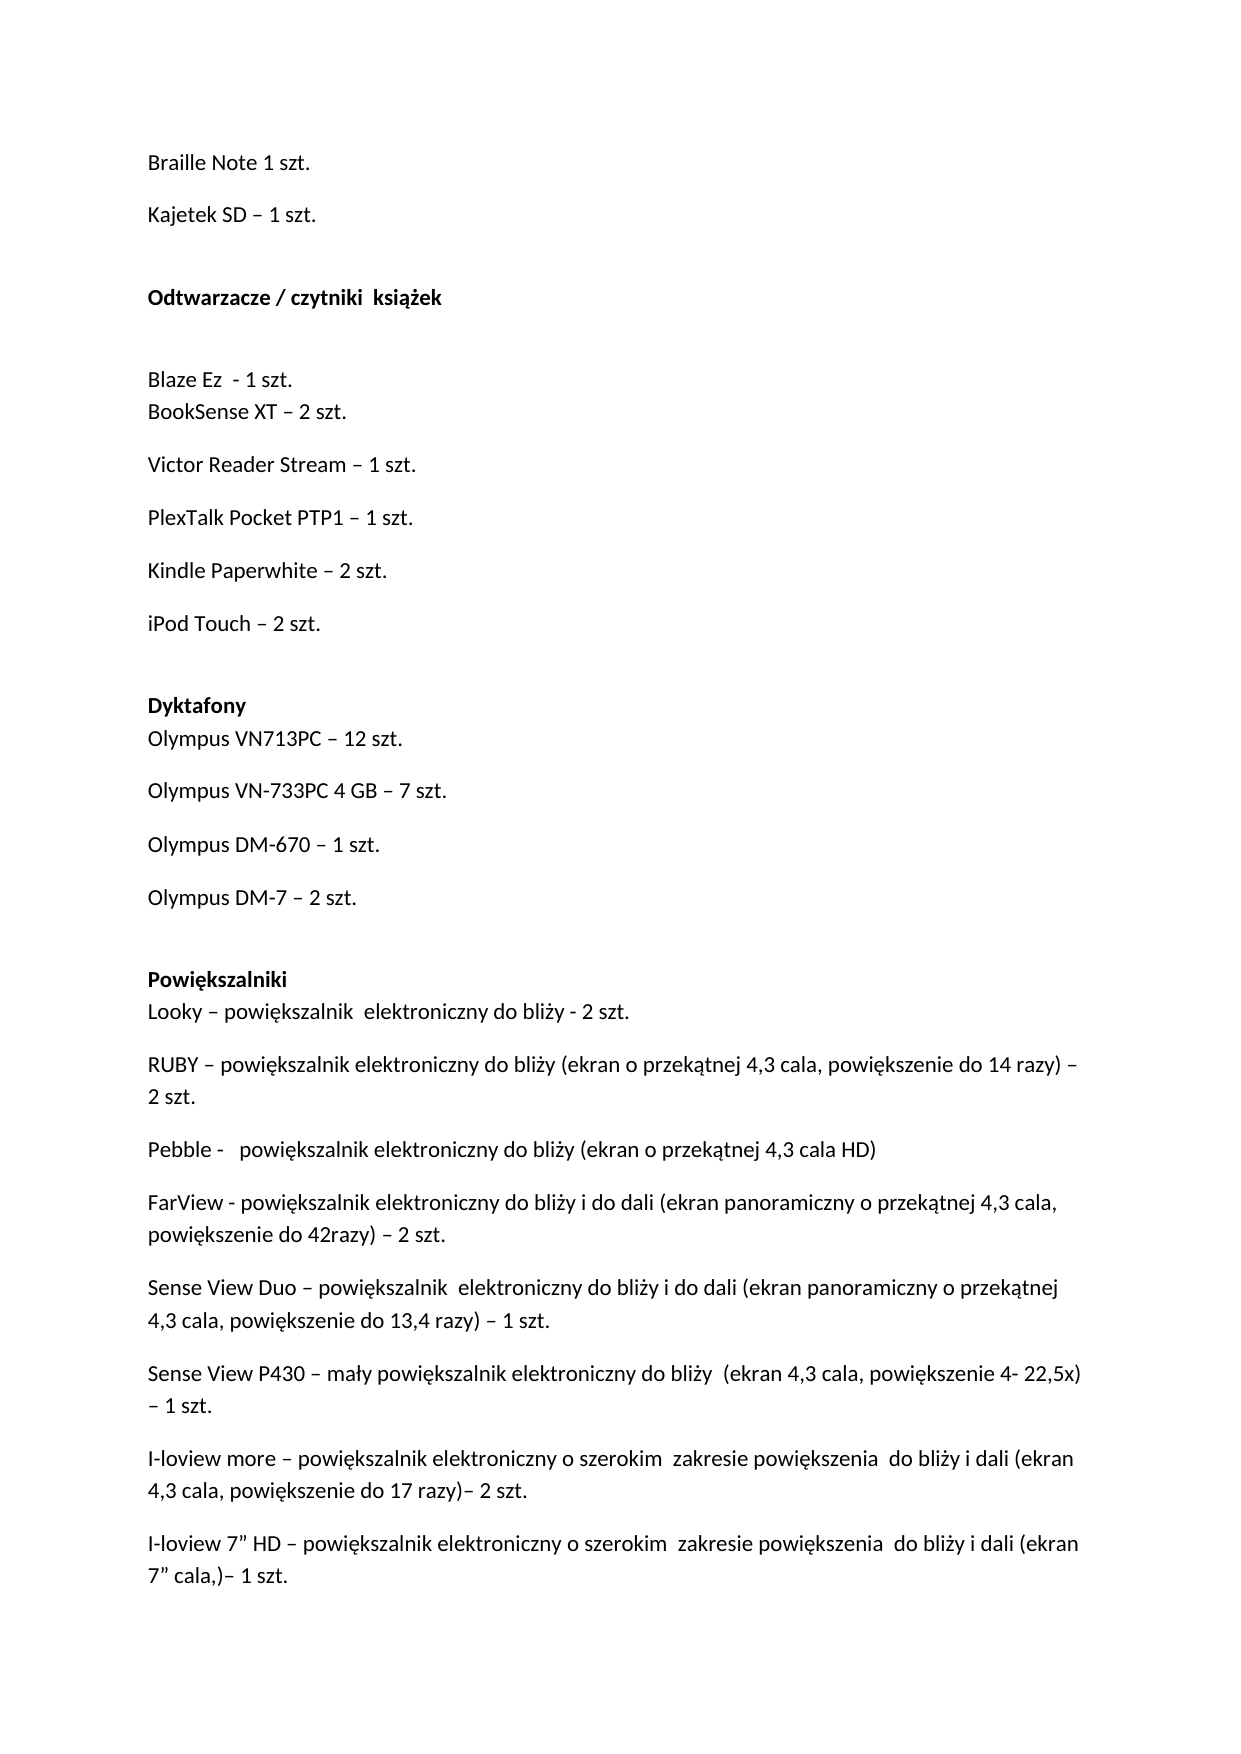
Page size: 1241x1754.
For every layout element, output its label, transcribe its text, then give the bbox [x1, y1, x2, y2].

text Olympus DM-7 – 2 szt. [148, 883, 1093, 911]
text iPod Touch – 2 szt. [148, 609, 1093, 637]
text Dyktafony [148, 691, 1093, 719]
text Sense View P430 – mały powiększalnik elektroniczny do bliży (ekran 4,3 cala, powiększenie 4- 22,5x) – 1 szt. [148, 1359, 1093, 1419]
text Blaze Ez - 1 szt. [148, 365, 1093, 393]
text Kajetek SD – 1 szt. [148, 201, 1093, 229]
text I-loview 7” HD – powiększalnik elektroniczny o szerokim zakresie powiększenia do bliży i dali (ekran 7” cala,)– 1 szt. [148, 1529, 1093, 1589]
text Victor Reader Stream – 1 szt. [148, 450, 1093, 478]
text PlexTalk Pocket PTP1 – 1 szt. [148, 503, 1093, 531]
text RUBY – powiększalnik elektroniczny do bliży (ekran o przekątnej 4,3 cala, powiększenie do 14 razy) – 2 szt. [148, 1050, 1093, 1110]
text I-loview more – powiększalnik elektroniczny o szerokim zakresie powiększenia do bliży i dali (ekran 4,3 cala, powiększenie do 17 razy)– 2 szt. [148, 1444, 1093, 1504]
text Sense View Duo – powiększalnik elektroniczny do bliży i do dali (ekran panoramiczny o przekątnej 4,3 cala, powiększenie do 13,4 razy) – 1 szt. [148, 1273, 1093, 1334]
text FarView - powiększalnik elektroniczny do bliży i do dali (ekran panoramiczny o przekątnej 4,3 cala, powiększenie do 42razy) – 2 szt. [148, 1188, 1093, 1248]
text Powiększalniki [148, 965, 1093, 993]
text Olympus VN-733PC 4 GB – 7 szt. [148, 777, 1093, 805]
text Olympus DM-670 – 1 szt. [148, 830, 1093, 858]
text BookSense XT – 2 szt. [148, 397, 1093, 425]
text Olympus VN713PC – 12 szt. [148, 724, 1093, 752]
text Looky – powiększalnik elektroniczny do bliży - 2 szt. [148, 997, 1093, 1025]
text Kindle Paperwhite – 2 szt. [148, 556, 1093, 584]
text Odtwarzacze / czytniki książek [148, 283, 1093, 311]
text Braille Note 1 szt. [148, 148, 1093, 176]
text Pebble - powiększalnik elektroniczny do bliży (ekran o przekątnej 4,3 cala HD) [148, 1135, 1093, 1163]
